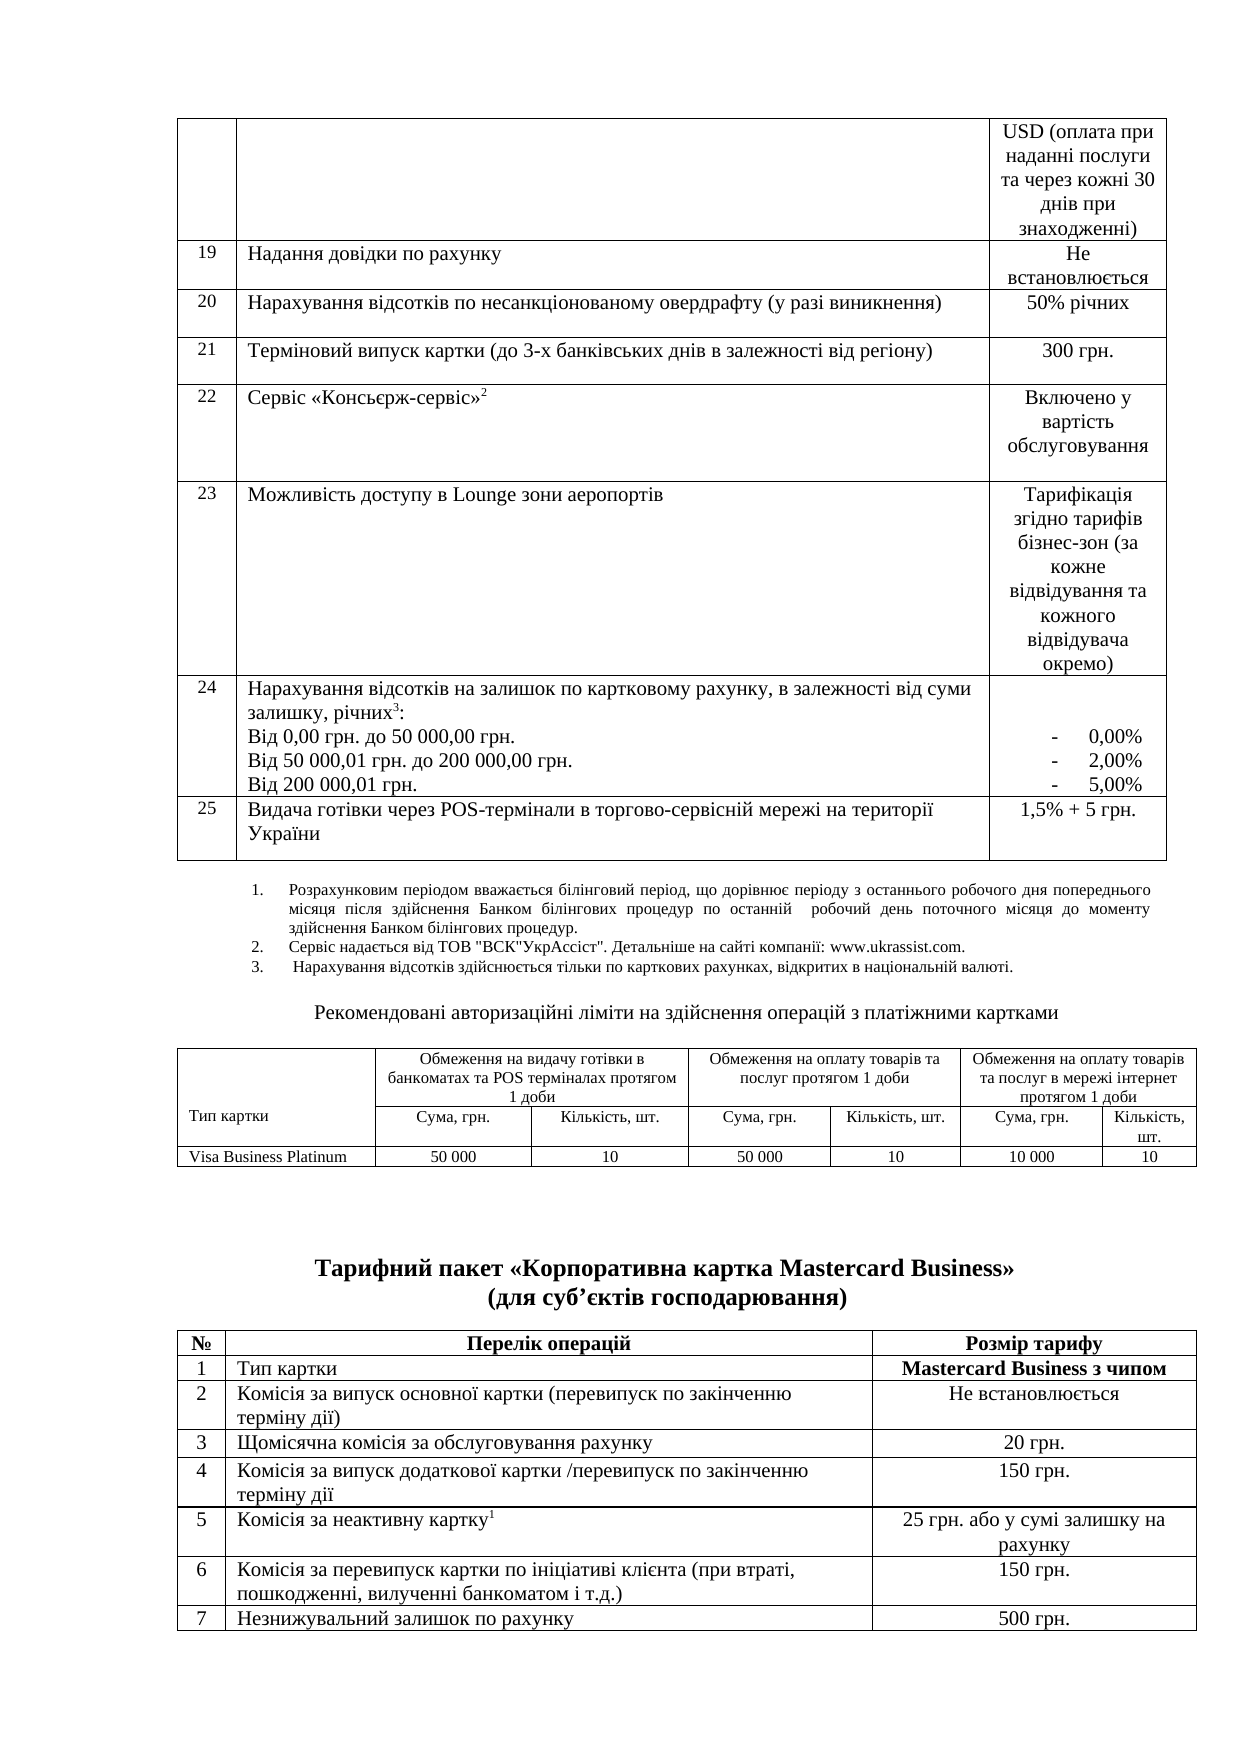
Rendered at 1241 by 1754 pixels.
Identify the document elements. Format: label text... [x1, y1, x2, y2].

table_cell Комісія за випуск додаткової картки /перевипуск по закінченню терміну дії [226, 1458, 872, 1506]
table_header Розмір тарифу [873, 1331, 1196, 1355]
table_header Обмеження на оплату товарів та послуг протягом 1 доби [689, 1049, 960, 1106]
table_cell 7 [178, 1606, 225, 1630]
table_cell Комісія за випуск основної картки (перевипуск по закінченню терміну дії) [226, 1381, 872, 1429]
table_cell 10 [532, 1147, 688, 1166]
table_cell Mastercard Business з чипом [873, 1356, 1196, 1380]
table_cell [237, 119, 989, 239]
table_cell Нарахування відсотків на залишок по картковому рахунку, в залежності від суми залишку, річних3: Від 0,00 грн. до 50 000,00 грн. Від 50 000,01 грн. до 200 000,00 грн. Від 200 000,01 грн. [237, 676, 989, 796]
table_header Тип картки [178, 1049, 375, 1146]
table_cell 0,00% 2,00% 5,00% [990, 676, 1166, 796]
table_cell Щомісячна комісія за обслуговування рахунку [226, 1430, 872, 1457]
table_cell 21 [178, 338, 236, 384]
table_cell Кількість, шт. [1103, 1107, 1196, 1146]
table_cell Включено у вартість обслуговування [990, 385, 1166, 481]
table_cell 10 [1103, 1147, 1196, 1166]
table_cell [990, 119, 1166, 239]
text Тарифний пакет «Корпоративна картка Mastercard Business» [177, 1253, 1152, 1282]
table_cell Комісія за перевипуск картки по ініціативі клієнта (при втраті, пошкодженні, вилученні банкоматом і т.д.) [226, 1557, 872, 1605]
table_header Перелік операцій [226, 1331, 872, 1355]
table_cell Сума, грн. [961, 1107, 1102, 1146]
table_cell Надання довідки по рахунку [237, 241, 989, 289]
table_cell 23 [178, 482, 236, 675]
table_cell 50 000 [376, 1147, 531, 1166]
table_cell Можливість доступу в Lounge зони аеропортів [237, 482, 989, 675]
table_cell 4 [178, 1458, 225, 1506]
table_cell 20 [178, 290, 236, 337]
table_cell Visa Business Platinum [178, 1147, 375, 1166]
table_cell Комісія за неактивну картку1 [226, 1508, 872, 1556]
table_cell 150 грн. [873, 1557, 1196, 1605]
text (для суб’єктів господарювання) [177, 1282, 1152, 1311]
table_header № [178, 1331, 225, 1355]
table_cell 22 [178, 385, 236, 481]
text Рекомендовані авторизаційні ліміти на здійснення операцій з платіжними картками [177, 999, 1152, 1024]
table_header Обмеження на оплату товарів та послуг в мережі інтернет протягом 1 доби [961, 1049, 1196, 1106]
table_cell 3 [178, 1430, 225, 1457]
table_cell Видача готівки через POS-термінали в торгово-сервісній мережі на території України [237, 797, 989, 859]
table_cell 500 грн. [873, 1606, 1196, 1630]
table_cell 5 [178, 1508, 225, 1556]
table_cell 10 000 [961, 1147, 1102, 1166]
table_cell 20 грн. [873, 1430, 1196, 1457]
table_cell Тип картки [226, 1356, 872, 1380]
table_cell Сервіс «Консьєрж-сервіс»2 [237, 385, 989, 481]
list Сервіс надається від ТОВ "ВСК"УкрАссіст". Детальніше на сайті компанії: www.ukrassist.com. [251, 937, 1152, 956]
table_cell Нарахування відсотків по несанкціонованому овердрафту (у разі виникнення) [237, 290, 989, 337]
table_cell 300 грн. [990, 338, 1166, 384]
table_cell 19 [178, 241, 236, 289]
table_cell Не встановлюється [873, 1381, 1196, 1429]
table_cell 24 [178, 676, 236, 796]
table_cell Терміновий випуск картки (до 3-х банківських днів в залежності від регіону) [237, 338, 989, 384]
table_cell 1,5% + 5 грн. [990, 797, 1166, 859]
table_cell 10 [831, 1147, 960, 1166]
table_cell Не встановлюється [990, 241, 1166, 289]
table_cell Незнижувальний залишок по рахунку [226, 1606, 872, 1630]
table_cell Кількість, шт. [532, 1107, 688, 1146]
table_header Обмеження на видачу готівки в банкоматах та POS терміналах протягом 1 доби [376, 1049, 688, 1106]
list Розрахунковим періодом вважається білінговий період, що дорівнює періоду з останнього робочого дня попереднього місяця після здійснення Банком білінгових процедур по останній робочий день поточного місяця до моменту здійснення Банком білінгових процедур. [251, 880, 1152, 937]
list Нарахування відсотків здійснюється тільки по карткових рахунках, відкритих в національній валюті. [251, 956, 1152, 976]
table_cell 50% річних [990, 290, 1166, 337]
table_cell 2 [178, 1381, 225, 1429]
table_cell 50 000 [689, 1147, 830, 1166]
table_cell Сума, грн. [689, 1107, 830, 1146]
table_cell Сума, грн. [376, 1107, 531, 1146]
table_cell 1 [178, 1356, 225, 1380]
table_cell 150 грн. [873, 1458, 1196, 1506]
table_cell 25 [178, 797, 236, 859]
table_cell 6 [178, 1557, 225, 1605]
table_cell Тарифікація згідно тарифів бізнес-зон (за кожне відвідування та кожного відвідувача окремо) [990, 482, 1166, 675]
table_cell 25 грн. або у сумі залишку на рахунку [873, 1508, 1196, 1556]
table_cell Кількість, шт. [831, 1107, 960, 1146]
